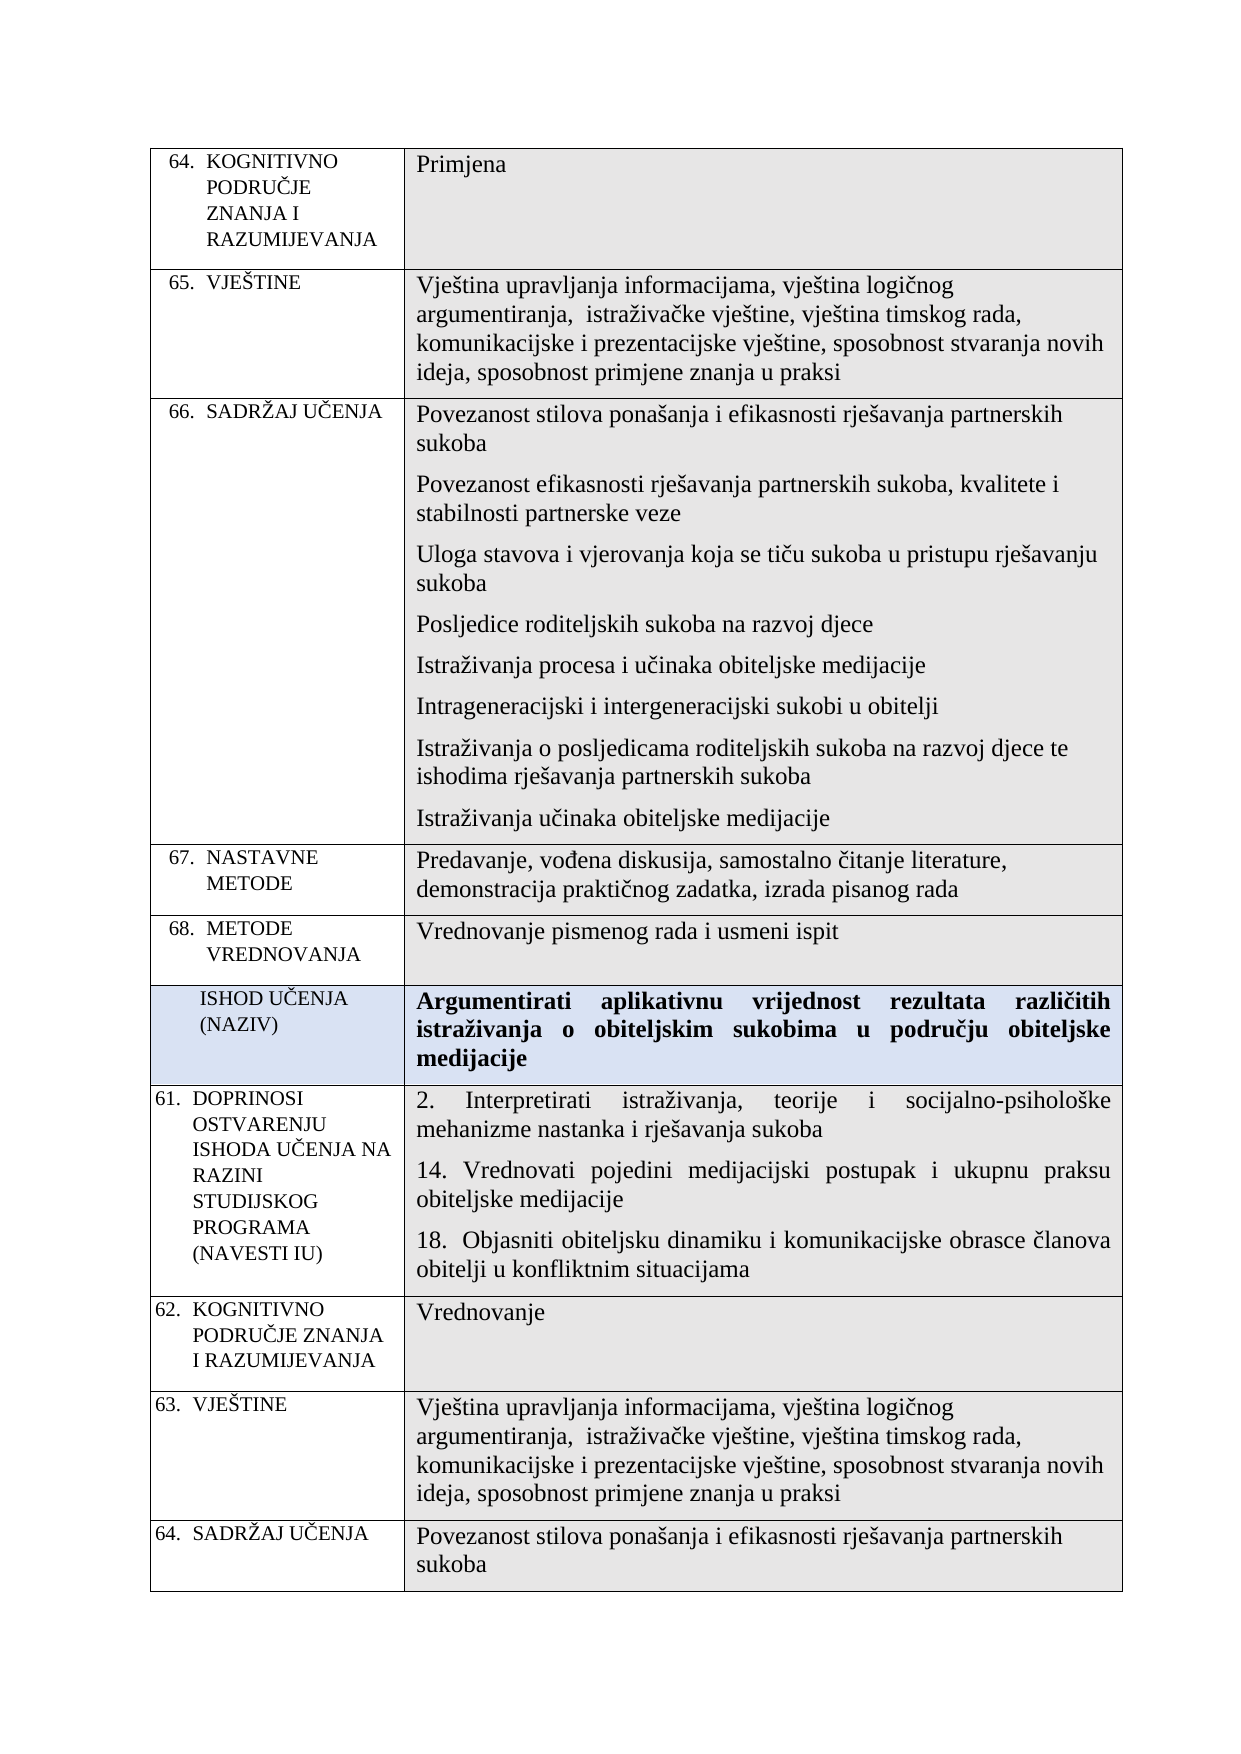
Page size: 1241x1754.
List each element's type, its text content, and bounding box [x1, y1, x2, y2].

table_cell NASTAVNE METODE [151, 845, 404, 915]
table_cell METODE VREDNOVANJA [151, 916, 404, 985]
table_cell Povezanost stilova ponašanja i efikasnosti rješavanja partnerskih sukoba Povezanost efikasnosti rješavanja partnerskih sukoba, kvalitete i stabilnosti partnerske veze Uloga stavova i vjerovanja koja se tiču sukoba u pristupu rješavanju sukoba Posljedice roditeljskih sukoba na razvoj djece Istraživanja procesa i učinaka obiteljske medijacije Intrageneracijski i intergeneracijski sukobi u obitelji Istraživanja o posljedicama roditeljskih sukoba na razvoj djece te ishodima rješavanja partnerskih sukoba Istraživanja učinaka obiteljske medijacije [405, 399, 1122, 844]
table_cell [405, 1521, 1122, 1591]
table_cell KOGNITIVNO PODRUČJE ZNANJA I RAZUMIJEVANJA [151, 1297, 404, 1391]
table_cell Vrednovanje pismenog rada i usmeni ispit [405, 916, 1122, 985]
table_cell Vrednovanje [405, 1297, 1122, 1391]
table_cell DOPRINOSI OSTVARENJU ISHODA UČENJA NA RAZINI STUDIJSKOG PROGRAMA (NAVESTI IU) [151, 1086, 404, 1296]
table_cell VJEŠTINE [151, 1392, 404, 1520]
table_cell Predavanje, vođena diskusija, samostalno čitanje literature, demonstracija praktičnog zadatka, izrada pisanog rada [405, 845, 1122, 915]
table_cell SADRŽAJ UČENJA [151, 399, 404, 844]
table_cell SADRŽAJ UČENJA [151, 1521, 404, 1591]
table_cell 2. Interpretirati istraživanja, teorije i socijalno-psihološke mehanizme nastanka i rješavanja sukoba 14. Vrednovati pojedini medijacijski postupak i ukupnu praksu obiteljske medijacije 18. Objasniti obiteljsku dinamiku i komunikacijske obrasce članova obitelji u konfliktnim situacijama [405, 1086, 1122, 1296]
table_cell VJEŠTINE [151, 270, 404, 398]
table_cell KOGNITIVNO PODRUČJE ZNANJA I RAZUMIJEVANJA [151, 149, 404, 269]
table_cell Vještina upravljanja informacijama, vještina logičnog argumentiranja, istraživačke vještine, vještina timskog rada, komunikacijske i prezentacijske vještine, sposobnost stvaranja novih ideja, sposobnost primjene znanja u praksi [405, 1392, 1122, 1520]
table_cell Primjena [405, 149, 1122, 269]
table_cell ISHOD UČENJA (NAZIV) [151, 986, 404, 1084]
table_cell Argumentirati aplikativnu vrijednost rezultata različitih istraživanja o obiteljskim sukobima u području obiteljske medijacije [405, 986, 1122, 1084]
table_cell Vještina upravljanja informacijama, vještina logičnog argumentiranja, istraživačke vještine, vještina timskog rada, komunikacijske i prezentacijske vještine, sposobnost stvaranja novih ideja, sposobnost primjene znanja u praksi [405, 270, 1122, 398]
